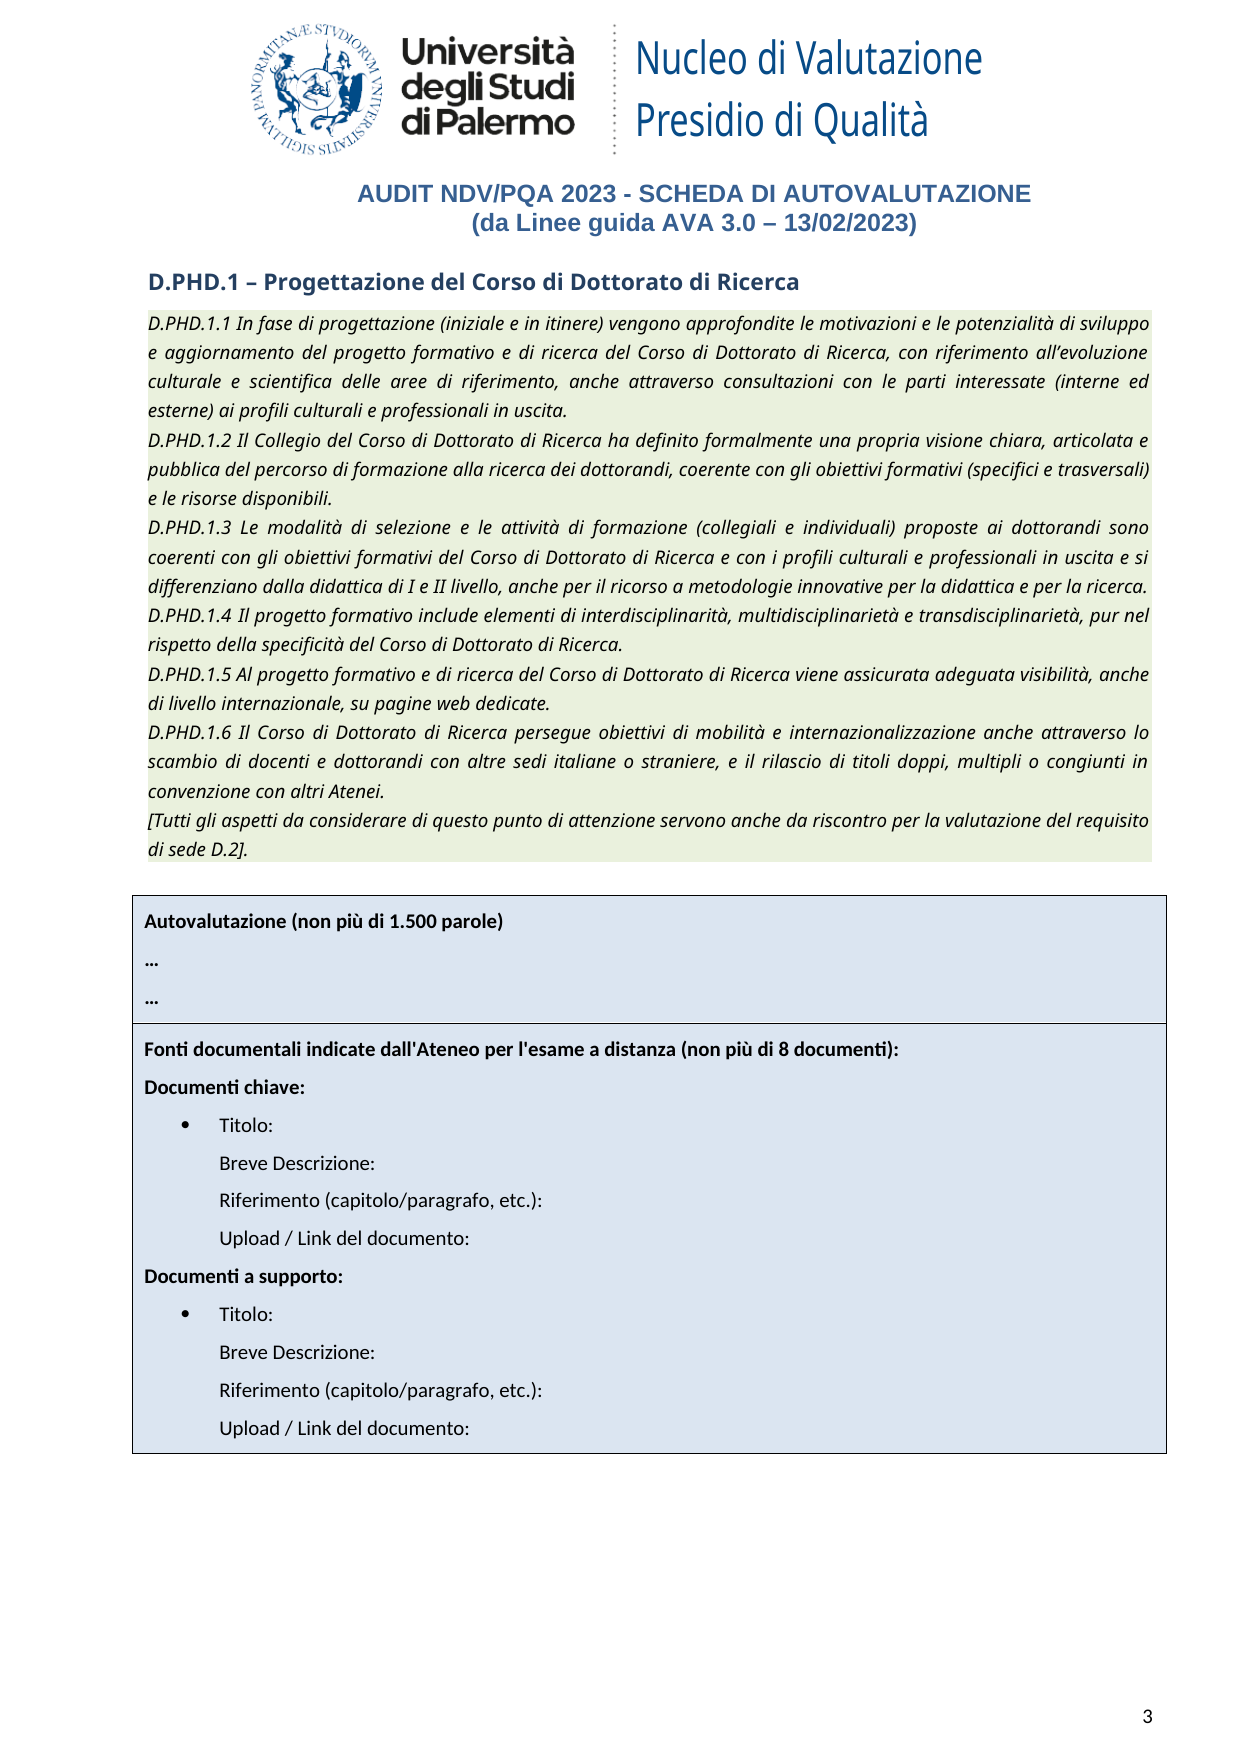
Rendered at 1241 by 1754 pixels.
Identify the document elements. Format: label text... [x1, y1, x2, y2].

table_cell Fonti documentali indicate dall'Ateneo per l'esame a distanza (non più di 8 documenti): Documenti chiave: Titolo: Breve Descrizione: Riferimento (capitolo/paragrafo, etc.): Upload / Link del documento: Documenti a supporto: Titolo: Breve Descrizione: Riferimento (capitolo/paragrafo, etc.): Upload / Link del documento: [133, 1024, 1166, 1453]
text D.PHD.1.5 Al progetto formativo e di ricerca del Corso di Dottorato di Ricerca viene assicurata adeguata visibilità, anche di livello internazionale, su pagine web dedicate. [148, 661, 1152, 716]
text D.PHD.1.3 Le modalità di selezione e le attività di formazione (collegiali e individuali) proposte ai dottorandi sono coerenti con gli obiettivi formativi del Corso di Dottorato di Ricerca e con i profili culturali e professionali in uscita e si differenziano dalla didattica di I e II livello, anche per il ricorso a metodologie innovative per la didattica e per la ricerca. [148, 515, 1152, 599]
text D.PHD.1.2 Il Collegio del Corso di Dottorato di Ricerca ha definito formalmente una propria visione chiara, articolata e pubblica del percorso di formazione alla ricerca dei dottorandi, coerente con gli obiettivi formativi (specifici e trasversali) e le risorse disponibili. [148, 427, 1152, 511]
picture [242, 16, 631, 164]
text D.PHD.1.6 Il Corso di Dottorato di Ricerca persegue obiettivi di mobilità e internazionalizzazione anche attraverso lo scambio di docenti e dottorandi con altre sedi italiane o straniere, e il rilascio di titoli doppi, multipli o congiunti in convenzione con altri Atenei. [148, 719, 1152, 804]
subtitle D.PHD.1 – Progettazione del Corso di Dottorato di Ricerca [148, 266, 1152, 297]
table_header Autovalutazione (non più di 1.500 parole) … … [133, 896, 1166, 1022]
text [Tutti gli aspetti da considerare di questo punto di attenzione servono anche da riscontro per la valutazione del requisito di sede D.2]. [148, 807, 1152, 862]
text D.PHD.1.4 Il progetto formativo include elementi di interdisciplinarità, multidisciplinarietà e transdisciplinarietà, pur nel rispetto della specificità del Corso di Dottorato di Ricerca. [148, 602, 1152, 657]
text D.PHD.1.1 In fase di progettazione (iniziale e in itinere) vengono approfondite le motivazioni e le potenzialità di sviluppo e aggiornamento del progetto formativo e di ricerca del Corso di Dottorato di Ricerca, con riferimento all’evoluzione culturale e scientifica delle aree di riferimento, anche attraverso consultazioni con le parti interessate (interne ed esterne) ai profili culturali e professionali in uscita. [148, 310, 1152, 423]
